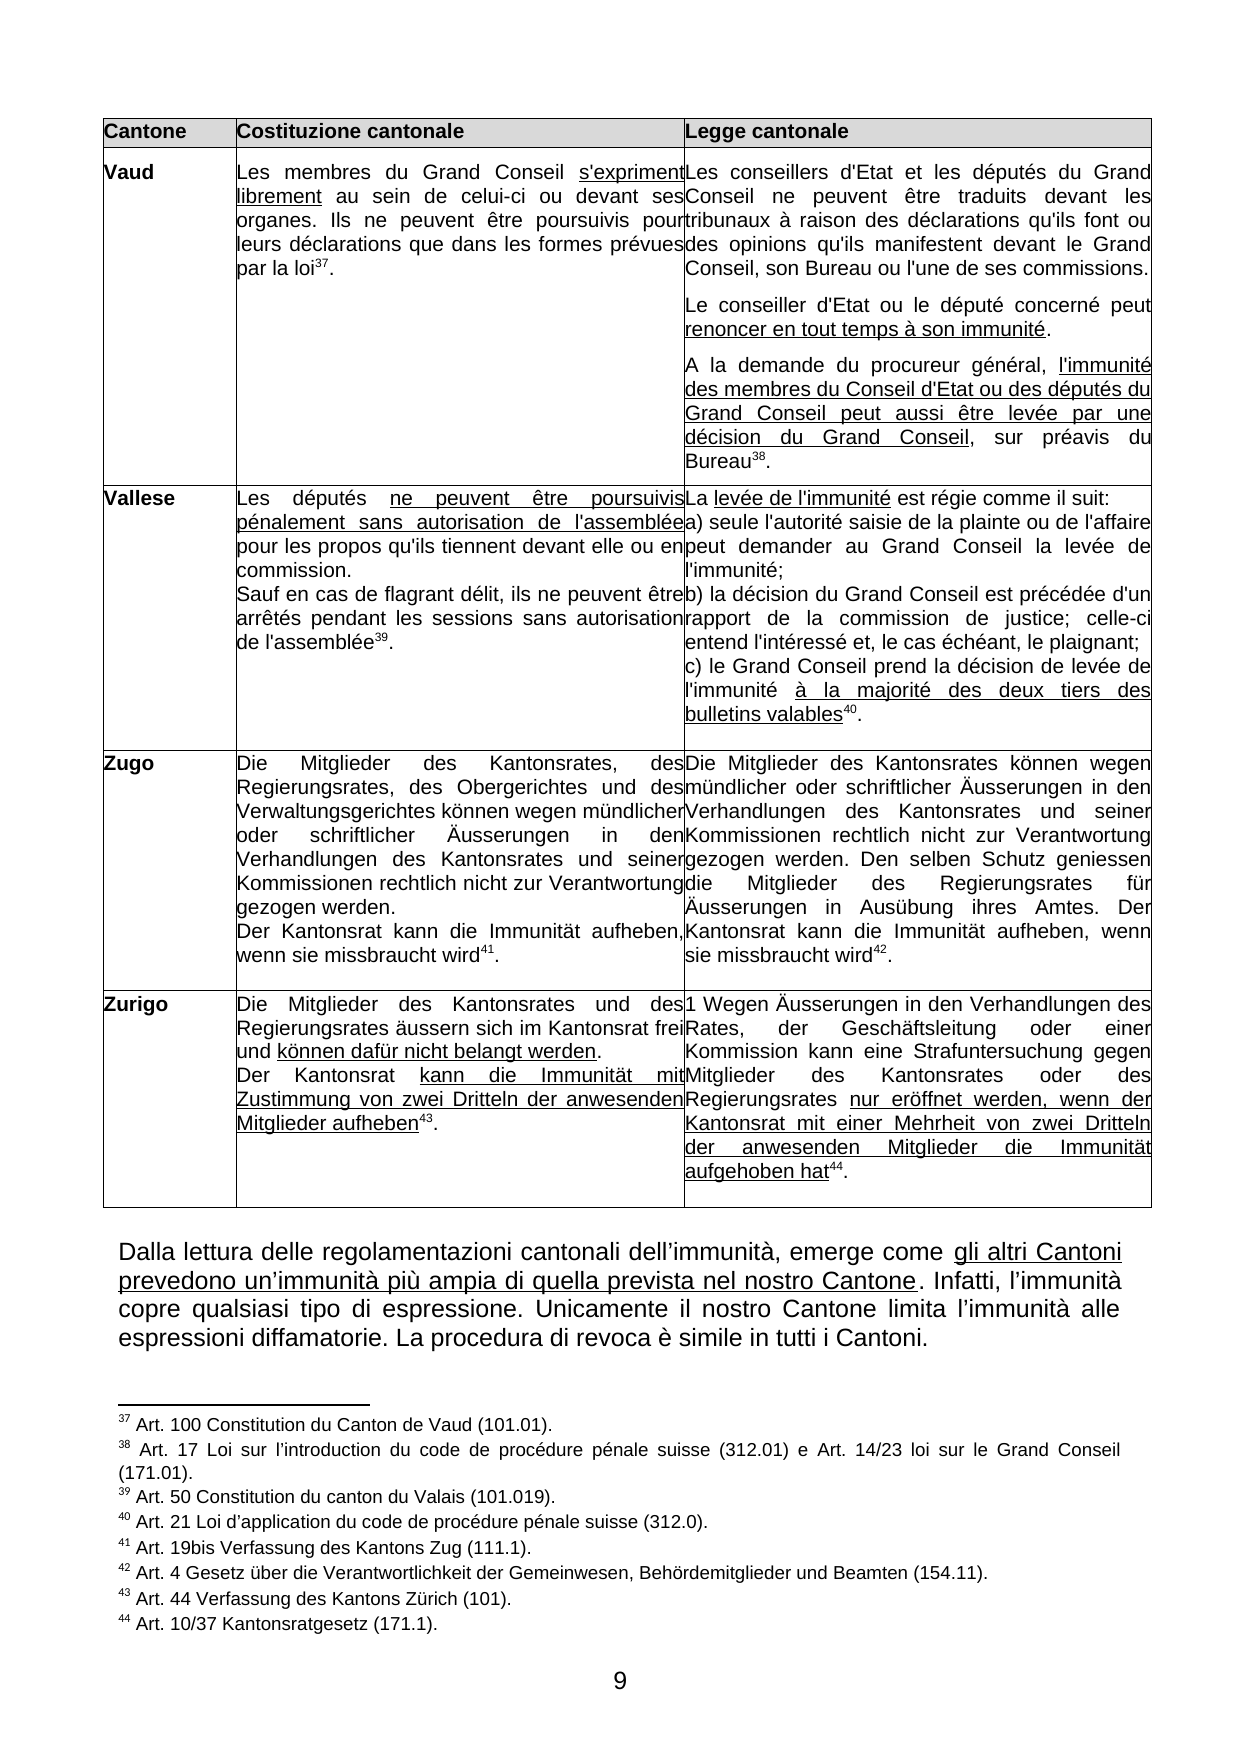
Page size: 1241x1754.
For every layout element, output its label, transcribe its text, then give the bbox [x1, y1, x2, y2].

table_cell 1 Wegen Äusserungen in den Verhandlungen des Rates, der Geschäftsleitung oder einer Kommission kann eine Strafuntersuchung gegen Mitglieder des Kantonsrates oder des Regierungsrates nur eröffnet werden, wenn der Kantonsrat mit einer Mehrheit von zwei Dritteln der anwesenden Mitglieder die Immunität aufgehoben hat. [685, 1157, 1151, 1207]
table_cell Die Mitglieder des Kantonsrates und des Regierungsrates äussern sich im Kantonsrat frei und können dafür nicht belangt werden. Der Kantonsrat kann die Immunität mit Zustimmung von zwei Dritteln der anwesenden Mitglieder aufheben. [237, 991, 684, 1108]
table_header Legge cantonale [685, 119, 1151, 147]
table_cell Les députés ne peuvent être poursuivis pénalement sans autorisation de l'assemblée pour les propos qu'ils tiennent devant elle ou en commission. Sauf en cas de flagrant délit, ils ne peuvent être arrêtés pendant les sessions sans autorisation de l'assemblée. [237, 532, 684, 750]
table_cell Vaud [104, 148, 236, 485]
table_cell Die Mitglieder des Kantonsrates, des Regierungsrates, des Obergerichtes und des Verwaltungsgerichtes können wegen mündlicher oder schriftlicher Äusserungen in den Verhandlungen des Kantonsrates und seiner Kommissionen rechtlich nicht zur Verantwortung gezogen werden. Der Kantonsrat kann die Immunität aufheben, wenn sie missbraucht wird. [237, 751, 684, 990]
table_cell Les membres du Grand Conseil s'expriment librement au sein de celui-ci ou devant ses organes. Ils ne peuvent être poursuivis pour leurs déclarations que dans les formes prévues par la loi. [237, 148, 684, 485]
table_cell Vallese [104, 486, 236, 750]
table_cell Les conseillers d'Etat et les députés du Grand Conseil ne peuvent être traduits devant les tribunaux à raison des déclarations qu'ils font ou des opinions qu'ils manifestent devant le Grand Conseil, son Bureau ou l'une de ses commissions. Le conseiller d'Etat ou le député concerné peut renoncer en tout temps à son immunité. A la demande du procureur général, l'immunité des membres du Conseil d'Etat ou des députés du Grand Conseil peut aussi être levée par une décision du Grand Conseil, sur préavis du Bureau. [685, 148, 1151, 398]
table_header Costituzione cantonale [237, 119, 684, 147]
table_cell Zugo [104, 751, 236, 990]
table_cell Die Mitglieder des Kantonsrates können wegen mündlicher oder schriftlicher Äusserungen in den Verhandlungen des Kantonsrates und seiner Kommissionen rechtlich nicht zur Verantwortung gezogen werden. Den selben Schutz geniessen die Mitglieder des Regierungsrates für Äusserungen in Ausübung ihres Amtes. Der Kantonsrat kann die Immunität aufheben, wenn sie missbraucht wird. [685, 751, 1151, 990]
table_cell 1 Wegen Äusserungen in den Verhandlungen des Rates, der Geschäftsleitung oder einer Kommission kann eine Strafuntersuchung gegen Mitglieder des Kantonsrates oder des Regierungsrates nur eröffnet werden, wenn der Kantonsrat mit einer Mehrheit von zwei Dritteln der anwesenden Mitglieder die Immunität aufgehoben hat. [685, 991, 1151, 1132]
table_cell La levée de l'immunité est régie comme il suit: a) seule l'autorité saisie de la plainte ou de l'affaire peut demander au Grand Conseil la levée de l'immunité; b) la décision du Grand Conseil est précédée d'un rapport de la commission de justice; celle-ci entend l'intéressé et, le cas échéant, le plaignant; c) le Grand Conseil prend la décision de levée de l'immunité à la majorité des deux tiers des bulletins valables. [685, 486, 1151, 750]
text Dalla lettura delle regolamentazioni cantonali dell’immunità, emerge come gli altri Cantoni prevedono un’immunità più ampia di quella prevista nel nostro Cantone. Infatti, l’immunità copre qualsiasi tipo di espressione. Unicamente il nostro Cantone limita l’immunità alle espressioni diffamatorie. La procedura di revoca è simile in tutti i Cantoni. [118, 1237, 1122, 1352]
table_cell Les députés ne peuvent être poursuivis pénalement sans autorisation de l'assemblée pour les propos qu'ils tiennent devant elle ou en commission. Sauf en cas de flagrant délit, ils ne peuvent être arrêtés pendant les sessions sans autorisation de l'assemblée. [237, 486, 684, 531]
table_cell Die Mitglieder des Kantonsrates und des Regierungsrates äussern sich im Kantonsrat frei und können dafür nicht belangt werden. Der Kantonsrat kann die Immunität mit Zustimmung von zwei Dritteln der anwesenden Mitglieder aufheben. [237, 1109, 684, 1207]
table_cell Zurigo [104, 991, 236, 1207]
table_header Cantone [104, 119, 236, 147]
